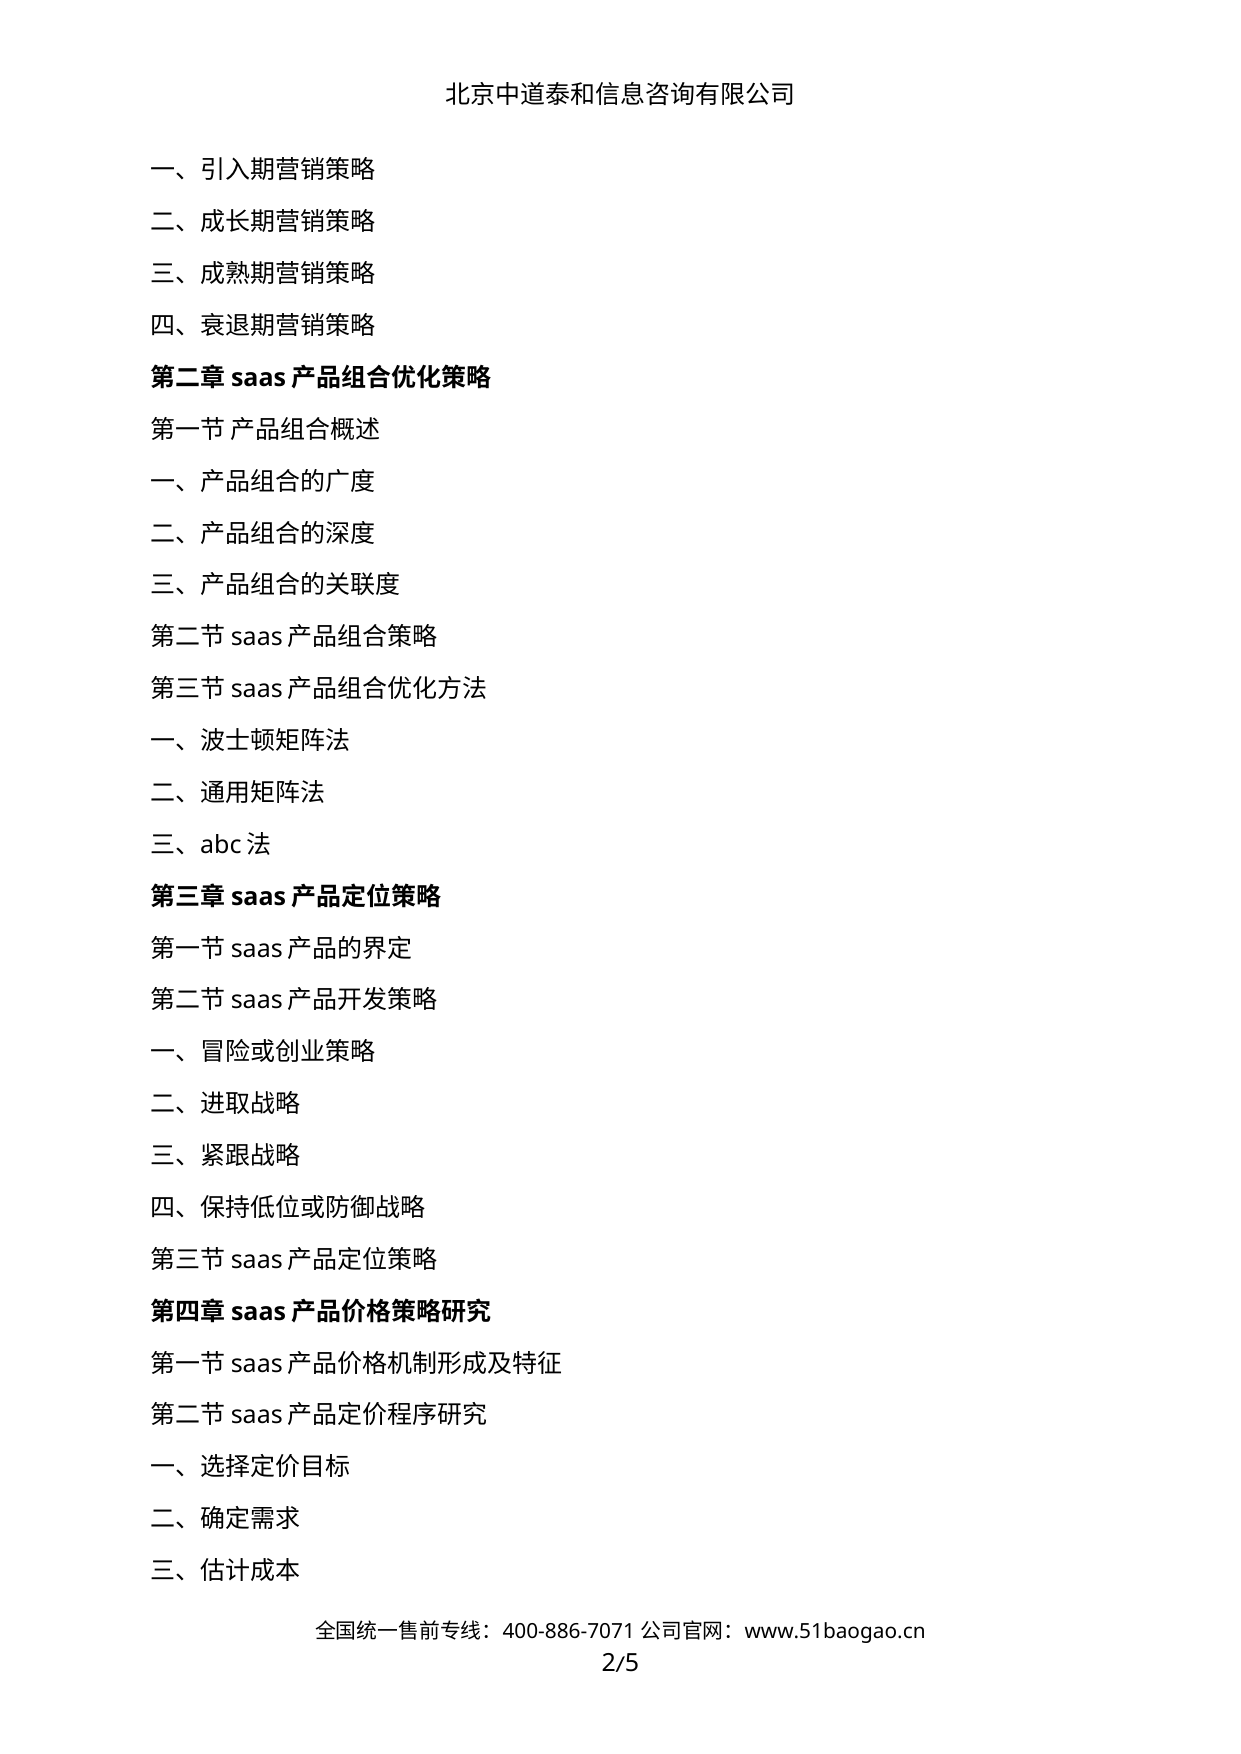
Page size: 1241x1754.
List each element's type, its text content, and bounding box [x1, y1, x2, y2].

text 第四章 saas产品价格策略研究 [150, 1291, 1090, 1327]
text 二、通用矩阵法 [150, 772, 1090, 809]
text 二、进取战略 [150, 1084, 1090, 1120]
text 一、选择定价目标 [150, 1447, 1090, 1483]
text 第一节 saas产品价格机制形成及特征 [150, 1343, 1090, 1379]
text 一、波士顿矩阵法 [150, 721, 1090, 757]
text 一、产品组合的广度 [150, 461, 1090, 497]
text 第二节 saas产品组合策略 [150, 617, 1090, 653]
text 第一节 saas产品的界定 [150, 928, 1090, 964]
text 二、产品组合的深度 [150, 513, 1090, 549]
text 第二章 saas产品组合优化策略 [150, 357, 1090, 394]
text 第三节 saas产品定位策略 [150, 1239, 1090, 1276]
text 四、衰退期营销策略 [150, 306, 1090, 342]
text 第三章 saas产品定位策略 [150, 876, 1090, 912]
text 二、确定需求 [150, 1499, 1090, 1535]
text 二、成长期营销策略 [150, 202, 1090, 238]
text 三、估计成本 [150, 1551, 1090, 1587]
text 一、冒险或创业策略 [150, 1032, 1090, 1068]
text 三、紧跟战略 [150, 1136, 1090, 1172]
text 第二节 saas产品定价程序研究 [150, 1395, 1090, 1431]
text 第一节 产品组合概述 [150, 409, 1090, 446]
text 第三节 saas产品组合优化方法 [150, 669, 1090, 705]
text 四、保持低位或防御战略 [150, 1187, 1090, 1224]
text 三、abc法 [150, 824, 1090, 861]
text 第二节 saas产品开发策略 [150, 980, 1090, 1016]
text 一、引入期营销策略 [150, 150, 1090, 186]
text 三、成熟期营销策略 [150, 254, 1090, 290]
text 三、产品组合的关联度 [150, 565, 1090, 601]
